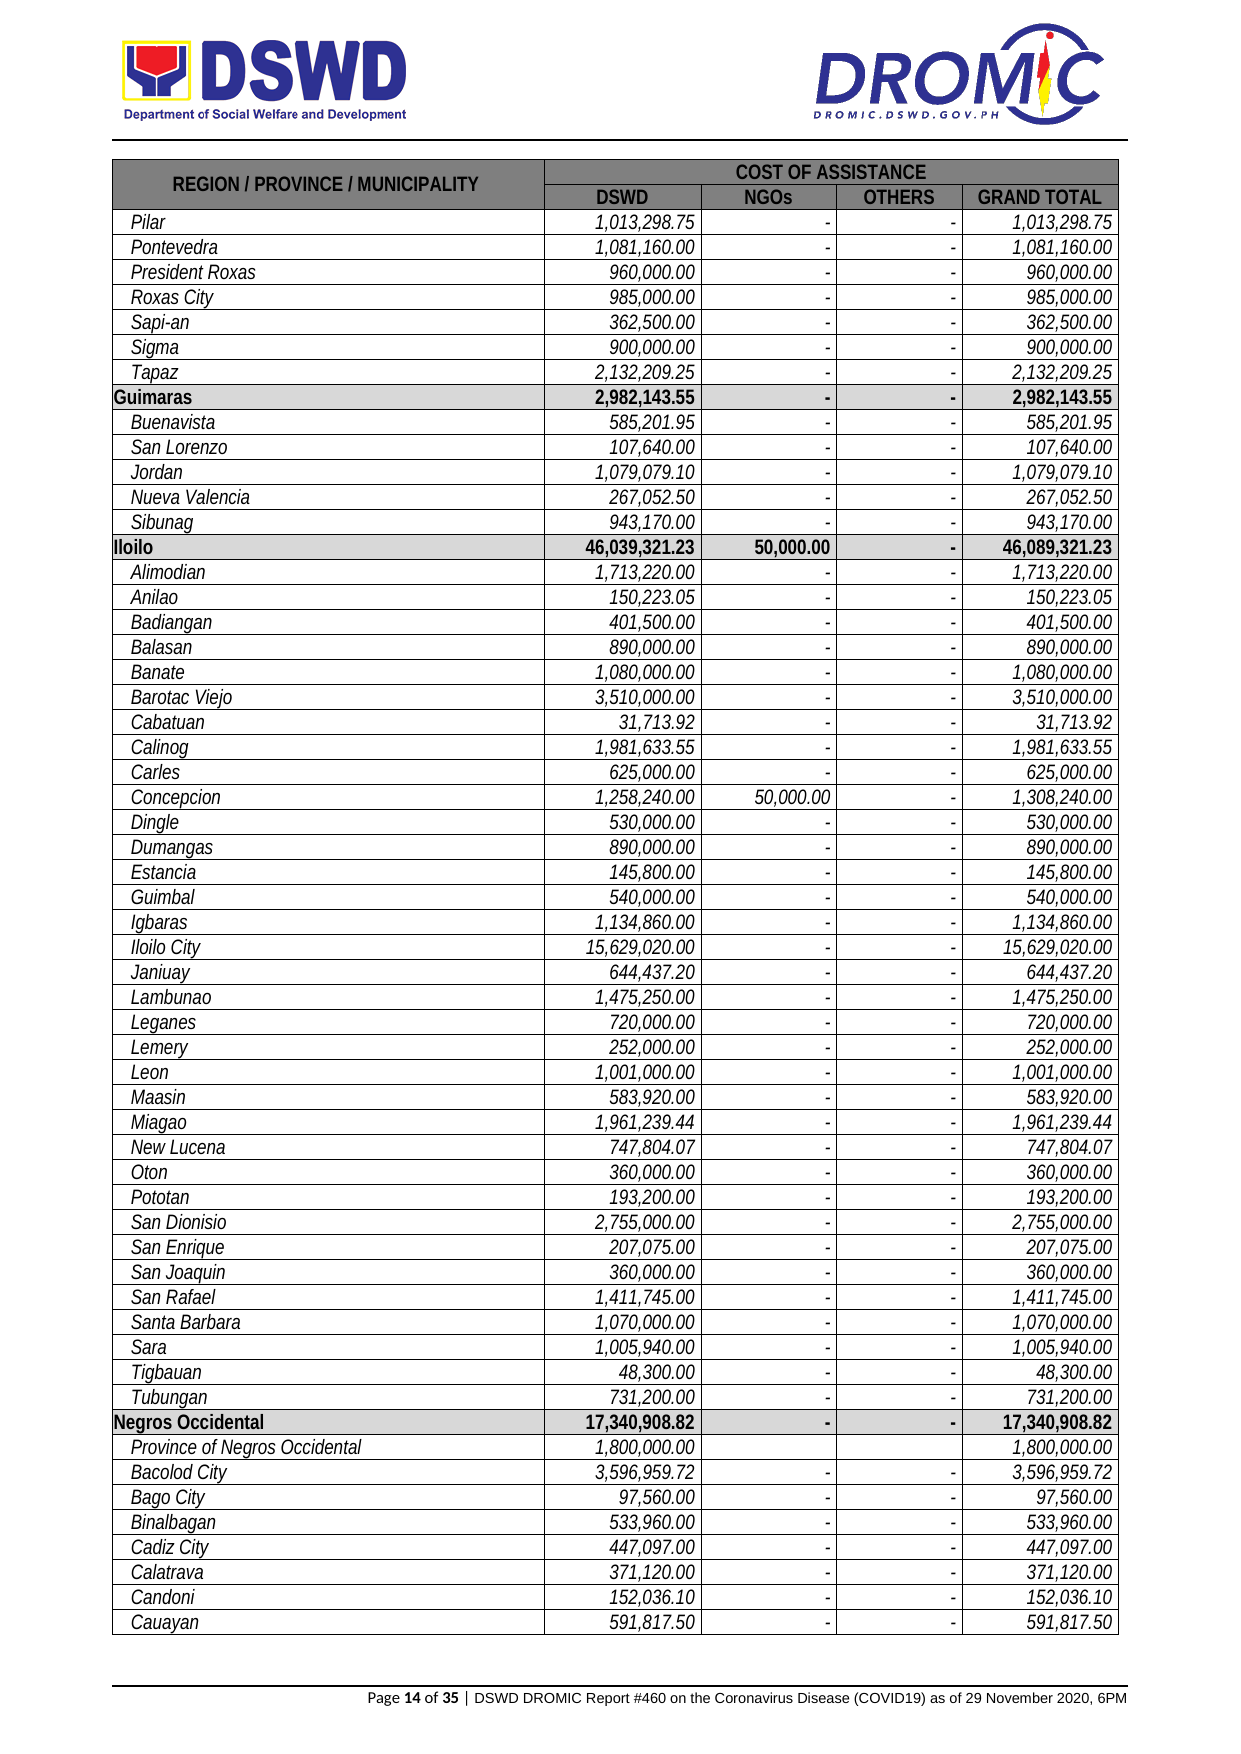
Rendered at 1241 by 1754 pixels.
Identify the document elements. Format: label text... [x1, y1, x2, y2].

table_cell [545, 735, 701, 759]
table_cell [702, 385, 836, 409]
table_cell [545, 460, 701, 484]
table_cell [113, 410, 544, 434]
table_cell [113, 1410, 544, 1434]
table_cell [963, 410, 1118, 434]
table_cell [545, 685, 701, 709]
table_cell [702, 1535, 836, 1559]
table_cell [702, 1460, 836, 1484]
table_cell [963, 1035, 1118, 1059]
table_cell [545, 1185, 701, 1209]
picture [781, 23, 1133, 125]
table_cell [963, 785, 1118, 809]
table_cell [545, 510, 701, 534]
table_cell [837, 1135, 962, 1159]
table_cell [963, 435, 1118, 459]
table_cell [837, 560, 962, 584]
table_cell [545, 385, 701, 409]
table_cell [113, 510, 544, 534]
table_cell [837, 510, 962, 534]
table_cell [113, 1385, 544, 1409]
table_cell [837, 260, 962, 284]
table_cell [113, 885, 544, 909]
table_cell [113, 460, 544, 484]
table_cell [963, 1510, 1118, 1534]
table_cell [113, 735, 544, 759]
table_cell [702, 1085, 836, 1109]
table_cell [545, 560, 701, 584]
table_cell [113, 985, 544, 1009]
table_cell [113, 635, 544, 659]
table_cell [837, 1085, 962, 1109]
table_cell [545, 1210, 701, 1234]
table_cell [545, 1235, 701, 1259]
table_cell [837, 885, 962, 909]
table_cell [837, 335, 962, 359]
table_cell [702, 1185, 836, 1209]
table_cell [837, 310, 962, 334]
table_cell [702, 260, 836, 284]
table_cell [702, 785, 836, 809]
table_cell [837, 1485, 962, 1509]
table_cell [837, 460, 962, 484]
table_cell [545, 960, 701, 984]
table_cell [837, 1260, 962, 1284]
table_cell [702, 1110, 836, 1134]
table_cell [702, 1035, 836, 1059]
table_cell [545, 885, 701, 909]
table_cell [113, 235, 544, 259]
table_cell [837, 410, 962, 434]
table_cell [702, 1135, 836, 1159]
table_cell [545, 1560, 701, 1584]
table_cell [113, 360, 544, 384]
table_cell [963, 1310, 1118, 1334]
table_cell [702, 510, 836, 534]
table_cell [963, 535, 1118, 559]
table_cell DSWD [545, 185, 701, 209]
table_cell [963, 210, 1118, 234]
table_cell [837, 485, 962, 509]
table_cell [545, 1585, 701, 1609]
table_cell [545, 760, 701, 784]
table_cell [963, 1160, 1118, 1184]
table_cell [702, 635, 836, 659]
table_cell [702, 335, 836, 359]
table_cell GRAND TOTAL [963, 185, 1118, 209]
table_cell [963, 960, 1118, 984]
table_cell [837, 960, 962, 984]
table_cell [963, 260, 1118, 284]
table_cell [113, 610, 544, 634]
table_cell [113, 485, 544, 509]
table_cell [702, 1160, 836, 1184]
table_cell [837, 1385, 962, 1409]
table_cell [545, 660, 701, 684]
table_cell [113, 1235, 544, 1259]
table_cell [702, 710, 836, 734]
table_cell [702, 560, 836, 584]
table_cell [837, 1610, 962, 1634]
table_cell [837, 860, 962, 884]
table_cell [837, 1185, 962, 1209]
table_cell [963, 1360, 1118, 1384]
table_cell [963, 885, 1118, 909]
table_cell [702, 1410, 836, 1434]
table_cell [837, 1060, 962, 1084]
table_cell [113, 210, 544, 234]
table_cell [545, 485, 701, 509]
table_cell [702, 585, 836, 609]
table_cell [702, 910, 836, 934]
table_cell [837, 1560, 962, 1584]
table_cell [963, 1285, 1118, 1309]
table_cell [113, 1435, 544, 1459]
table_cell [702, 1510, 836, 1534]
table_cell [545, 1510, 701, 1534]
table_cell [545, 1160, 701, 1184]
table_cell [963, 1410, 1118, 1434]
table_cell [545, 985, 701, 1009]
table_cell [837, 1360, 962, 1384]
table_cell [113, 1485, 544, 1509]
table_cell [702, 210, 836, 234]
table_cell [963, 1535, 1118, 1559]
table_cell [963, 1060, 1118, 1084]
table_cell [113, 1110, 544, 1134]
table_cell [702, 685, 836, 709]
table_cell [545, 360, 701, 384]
table_header COST OF ASSISTANCE [545, 160, 1118, 184]
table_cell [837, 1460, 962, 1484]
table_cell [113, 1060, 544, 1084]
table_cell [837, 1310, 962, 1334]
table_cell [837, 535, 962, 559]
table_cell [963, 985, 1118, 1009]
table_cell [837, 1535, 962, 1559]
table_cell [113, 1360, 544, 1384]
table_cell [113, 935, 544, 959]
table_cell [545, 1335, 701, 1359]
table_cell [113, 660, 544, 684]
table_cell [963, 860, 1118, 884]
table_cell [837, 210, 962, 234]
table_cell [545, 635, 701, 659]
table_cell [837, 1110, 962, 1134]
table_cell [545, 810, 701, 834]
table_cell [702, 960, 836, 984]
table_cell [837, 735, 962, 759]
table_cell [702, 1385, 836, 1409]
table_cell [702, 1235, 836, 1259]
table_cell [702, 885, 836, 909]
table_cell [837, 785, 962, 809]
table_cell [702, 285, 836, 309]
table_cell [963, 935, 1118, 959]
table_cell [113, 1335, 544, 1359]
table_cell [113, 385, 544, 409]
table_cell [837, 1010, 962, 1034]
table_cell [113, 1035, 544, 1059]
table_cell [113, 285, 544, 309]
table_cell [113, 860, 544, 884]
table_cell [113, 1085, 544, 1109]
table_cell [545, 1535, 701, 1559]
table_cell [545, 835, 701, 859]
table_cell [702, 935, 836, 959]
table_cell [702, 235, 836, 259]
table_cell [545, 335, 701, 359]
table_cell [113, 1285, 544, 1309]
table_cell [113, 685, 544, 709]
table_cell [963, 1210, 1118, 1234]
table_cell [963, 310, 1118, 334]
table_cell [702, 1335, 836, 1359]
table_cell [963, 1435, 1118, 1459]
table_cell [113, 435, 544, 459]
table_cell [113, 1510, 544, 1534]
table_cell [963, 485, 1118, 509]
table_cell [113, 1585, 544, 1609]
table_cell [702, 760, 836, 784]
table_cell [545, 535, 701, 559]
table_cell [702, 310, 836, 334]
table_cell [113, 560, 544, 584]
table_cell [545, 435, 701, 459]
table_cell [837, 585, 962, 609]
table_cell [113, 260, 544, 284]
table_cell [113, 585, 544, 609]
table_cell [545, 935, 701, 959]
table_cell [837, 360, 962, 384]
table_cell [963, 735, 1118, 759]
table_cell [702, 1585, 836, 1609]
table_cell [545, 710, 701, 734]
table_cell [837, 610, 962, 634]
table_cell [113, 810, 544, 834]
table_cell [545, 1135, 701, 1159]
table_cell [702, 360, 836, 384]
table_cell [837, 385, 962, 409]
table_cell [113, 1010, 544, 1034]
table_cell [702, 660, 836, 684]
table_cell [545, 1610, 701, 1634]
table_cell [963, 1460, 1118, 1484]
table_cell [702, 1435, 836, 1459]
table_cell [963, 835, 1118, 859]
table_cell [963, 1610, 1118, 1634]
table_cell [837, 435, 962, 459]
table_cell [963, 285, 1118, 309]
table_cell NGOs [702, 185, 836, 209]
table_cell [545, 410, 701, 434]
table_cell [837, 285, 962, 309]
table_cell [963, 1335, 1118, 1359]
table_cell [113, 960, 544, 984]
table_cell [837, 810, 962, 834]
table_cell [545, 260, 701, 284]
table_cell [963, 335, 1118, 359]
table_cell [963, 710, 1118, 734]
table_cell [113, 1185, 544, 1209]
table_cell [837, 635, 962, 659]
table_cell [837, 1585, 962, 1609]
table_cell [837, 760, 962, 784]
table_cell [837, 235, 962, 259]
table_header REGION / PROVINCE / MUNICIPALITY [113, 160, 544, 209]
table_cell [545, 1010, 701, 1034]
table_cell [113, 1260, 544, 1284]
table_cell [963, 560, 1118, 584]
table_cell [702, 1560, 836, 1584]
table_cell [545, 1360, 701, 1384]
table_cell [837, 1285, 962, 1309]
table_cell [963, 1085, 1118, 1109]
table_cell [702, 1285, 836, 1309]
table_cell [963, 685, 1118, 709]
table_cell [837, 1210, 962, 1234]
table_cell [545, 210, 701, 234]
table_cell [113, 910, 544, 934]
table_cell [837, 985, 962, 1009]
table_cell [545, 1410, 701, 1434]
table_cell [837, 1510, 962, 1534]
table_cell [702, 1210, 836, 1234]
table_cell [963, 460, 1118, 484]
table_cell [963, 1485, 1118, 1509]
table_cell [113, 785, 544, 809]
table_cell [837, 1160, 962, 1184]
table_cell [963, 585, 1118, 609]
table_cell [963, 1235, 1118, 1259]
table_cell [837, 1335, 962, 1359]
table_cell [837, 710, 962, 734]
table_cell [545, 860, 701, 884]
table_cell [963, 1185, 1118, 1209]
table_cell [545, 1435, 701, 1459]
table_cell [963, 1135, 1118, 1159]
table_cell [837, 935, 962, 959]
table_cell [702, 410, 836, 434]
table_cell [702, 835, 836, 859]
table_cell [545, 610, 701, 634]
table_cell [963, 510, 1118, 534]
table_cell OTHERS [837, 185, 962, 209]
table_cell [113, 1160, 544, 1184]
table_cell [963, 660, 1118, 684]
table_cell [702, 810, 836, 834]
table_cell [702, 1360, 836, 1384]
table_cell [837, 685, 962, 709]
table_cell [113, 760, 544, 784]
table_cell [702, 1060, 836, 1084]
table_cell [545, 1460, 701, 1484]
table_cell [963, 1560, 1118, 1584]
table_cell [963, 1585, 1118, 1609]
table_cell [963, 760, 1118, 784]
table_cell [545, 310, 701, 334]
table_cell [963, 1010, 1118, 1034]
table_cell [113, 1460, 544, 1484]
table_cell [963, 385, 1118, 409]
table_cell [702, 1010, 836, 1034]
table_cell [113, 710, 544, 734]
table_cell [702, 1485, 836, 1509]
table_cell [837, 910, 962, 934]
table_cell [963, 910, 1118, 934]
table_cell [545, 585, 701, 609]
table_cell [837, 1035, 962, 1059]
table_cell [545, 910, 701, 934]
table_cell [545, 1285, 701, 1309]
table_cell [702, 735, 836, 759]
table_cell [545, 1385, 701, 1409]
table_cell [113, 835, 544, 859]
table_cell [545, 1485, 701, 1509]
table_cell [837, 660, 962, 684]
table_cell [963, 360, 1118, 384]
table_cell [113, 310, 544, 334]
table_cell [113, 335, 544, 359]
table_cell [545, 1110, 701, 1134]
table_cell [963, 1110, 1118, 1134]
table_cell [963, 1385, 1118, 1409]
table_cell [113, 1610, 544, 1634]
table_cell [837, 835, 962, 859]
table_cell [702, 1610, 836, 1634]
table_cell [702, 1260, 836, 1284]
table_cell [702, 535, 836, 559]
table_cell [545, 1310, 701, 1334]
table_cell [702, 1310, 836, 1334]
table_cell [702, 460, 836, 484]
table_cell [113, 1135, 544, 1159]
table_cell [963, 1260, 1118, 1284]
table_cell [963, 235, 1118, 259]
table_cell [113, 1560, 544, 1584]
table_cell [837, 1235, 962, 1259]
picture [112, 37, 416, 125]
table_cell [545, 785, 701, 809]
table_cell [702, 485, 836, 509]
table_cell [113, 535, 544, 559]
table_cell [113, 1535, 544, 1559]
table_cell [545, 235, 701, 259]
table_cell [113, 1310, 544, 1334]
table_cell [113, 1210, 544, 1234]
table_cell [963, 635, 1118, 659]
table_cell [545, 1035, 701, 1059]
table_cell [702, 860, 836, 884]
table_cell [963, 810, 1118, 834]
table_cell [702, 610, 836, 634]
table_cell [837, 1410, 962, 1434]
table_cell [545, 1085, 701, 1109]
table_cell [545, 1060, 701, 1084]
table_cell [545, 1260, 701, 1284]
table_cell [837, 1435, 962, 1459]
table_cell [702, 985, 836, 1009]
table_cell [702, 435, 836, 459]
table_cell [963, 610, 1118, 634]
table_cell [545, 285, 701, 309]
